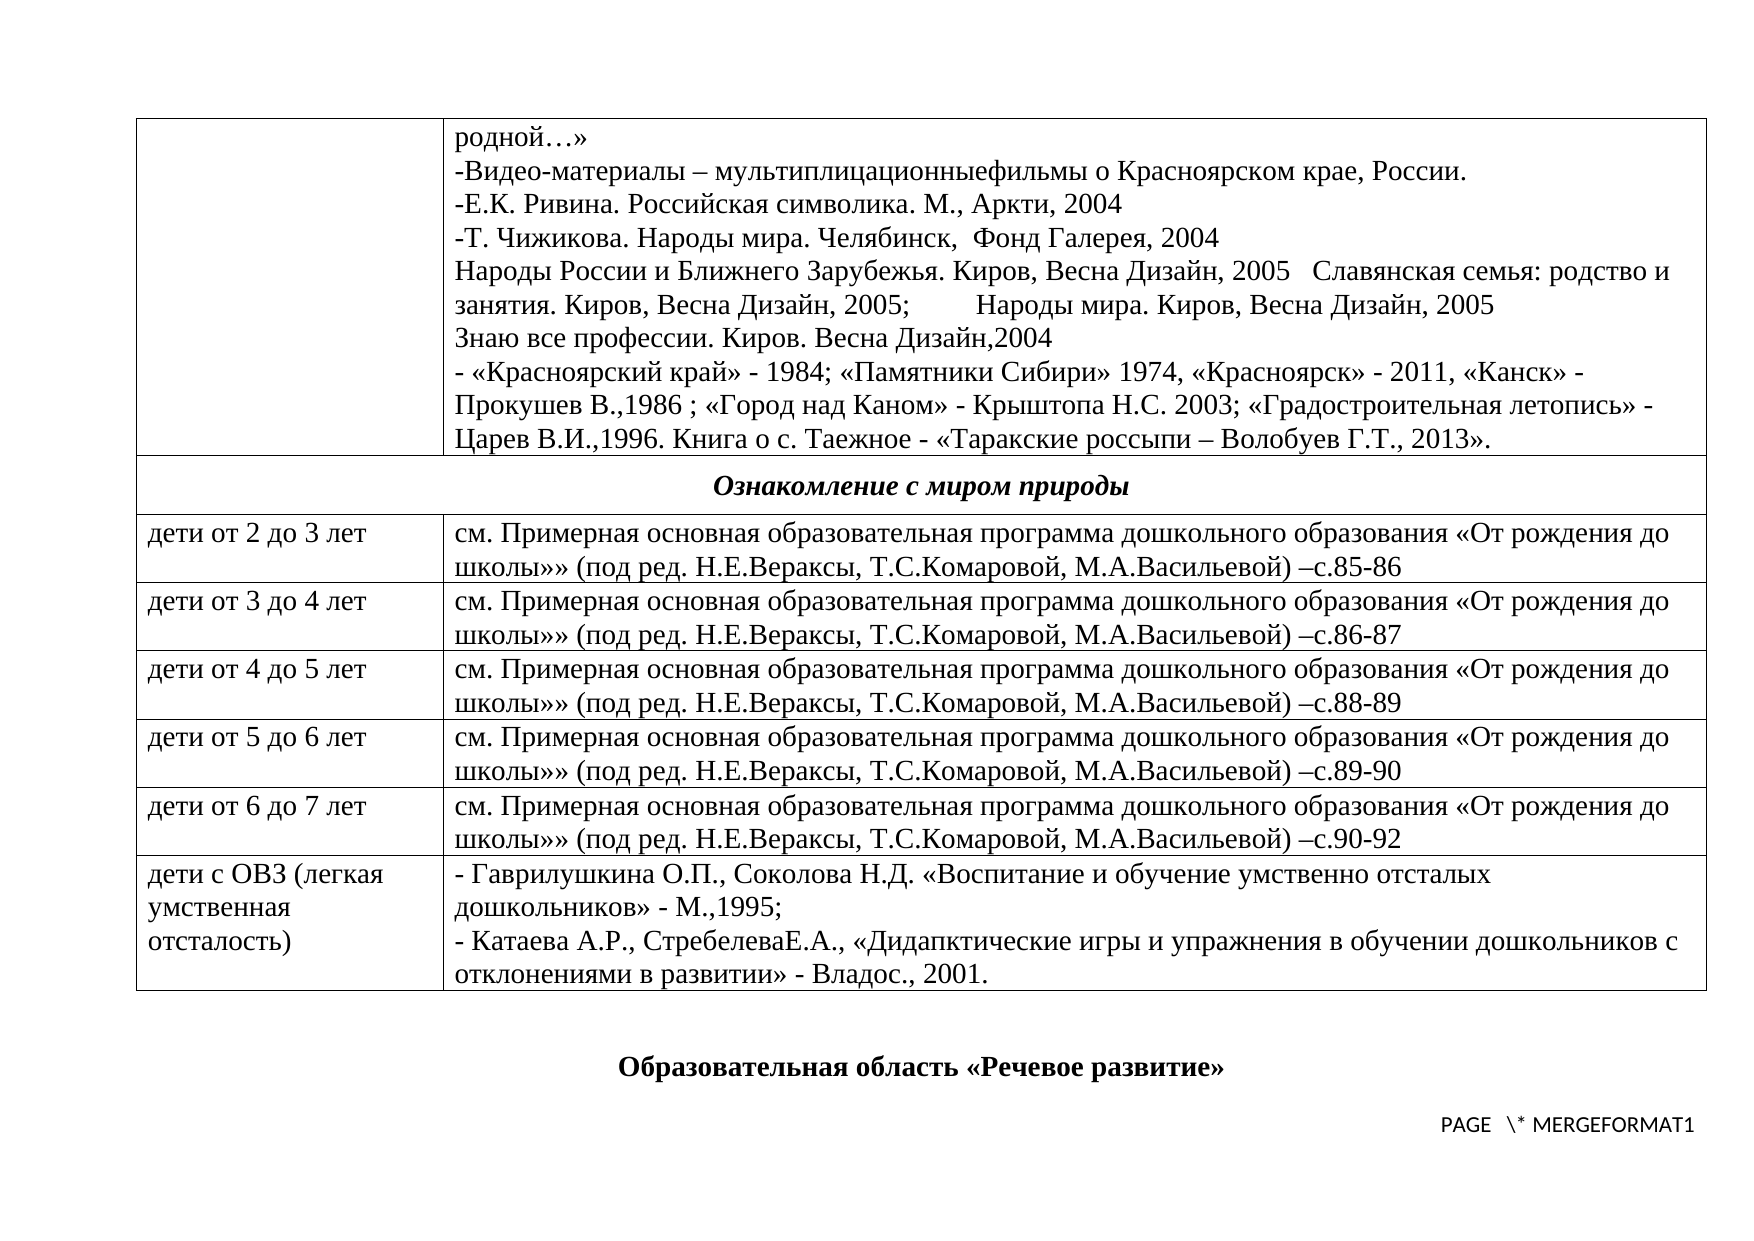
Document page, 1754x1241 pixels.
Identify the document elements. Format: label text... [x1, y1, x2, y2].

table_cell см. Примерная основная образовательная программа дошкольного образования «От рождения до школы»» (под ред. Н.Е.Вераксы, Т.С.Комаровой, М.А.Васильевой) –с.88-89 [444, 651, 1706, 718]
table_cell дети от 5 до 6 лет [137, 720, 443, 787]
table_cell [137, 119, 443, 454]
table_cell - Гаврилушкина О.П., Соколова Н.Д. «Воспитание и обучение умственно отсталых дошкольников» - М.,1995; - Катаева А.Р., СтребелеваЕ.А., «Дидапктические игры и упражнения в обучении дошкольников с отклонениями в развитии» - Владос., 2001. [444, 856, 1706, 990]
table_cell см. Примерная основная образовательная программа дошкольного образования «От рождения до школы»» (под ред. Н.Е.Вераксы, Т.С.Комаровой, М.А.Васильевой) –с.90-92 [444, 788, 1706, 855]
table_cell дети от 6 до 7 лет [137, 788, 443, 855]
table_cell см. Примерная основная образовательная программа дошкольного образования «От рождения до школы»» (под ред. Н.Е.Вераксы, Т.С.Комаровой, М.А.Васильевой) –с.85-86 [444, 515, 1706, 582]
table_cell дети от 2 до 3 лет [137, 515, 443, 582]
table_cell см. Примерная основная образовательная программа дошкольного образования «От рождения до школы»» (под ред. Н.Е.Вераксы, Т.С.Комаровой, М.А.Васильевой) –с.89-90 [444, 720, 1706, 787]
text Образовательная область «Речевое развитие» [148, 1049, 1695, 1083]
table_cell дети от 4 до 5 лет [137, 651, 443, 718]
table_cell см. Примерная основная образовательная программа дошкольного образования «От рождения до школы»» (под ред. Н.Е.Вераксы, Т.С.Комаровой, М.А.Васильевой) –с.86-87 [444, 583, 1706, 650]
table_cell дети от 3 до 4 лет [137, 583, 443, 650]
table_cell дети с ОВЗ (легкая умственная отсталость) [137, 856, 443, 990]
table_cell Ознакомление с миром природы [137, 456, 1706, 514]
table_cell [444, 119, 1706, 454]
